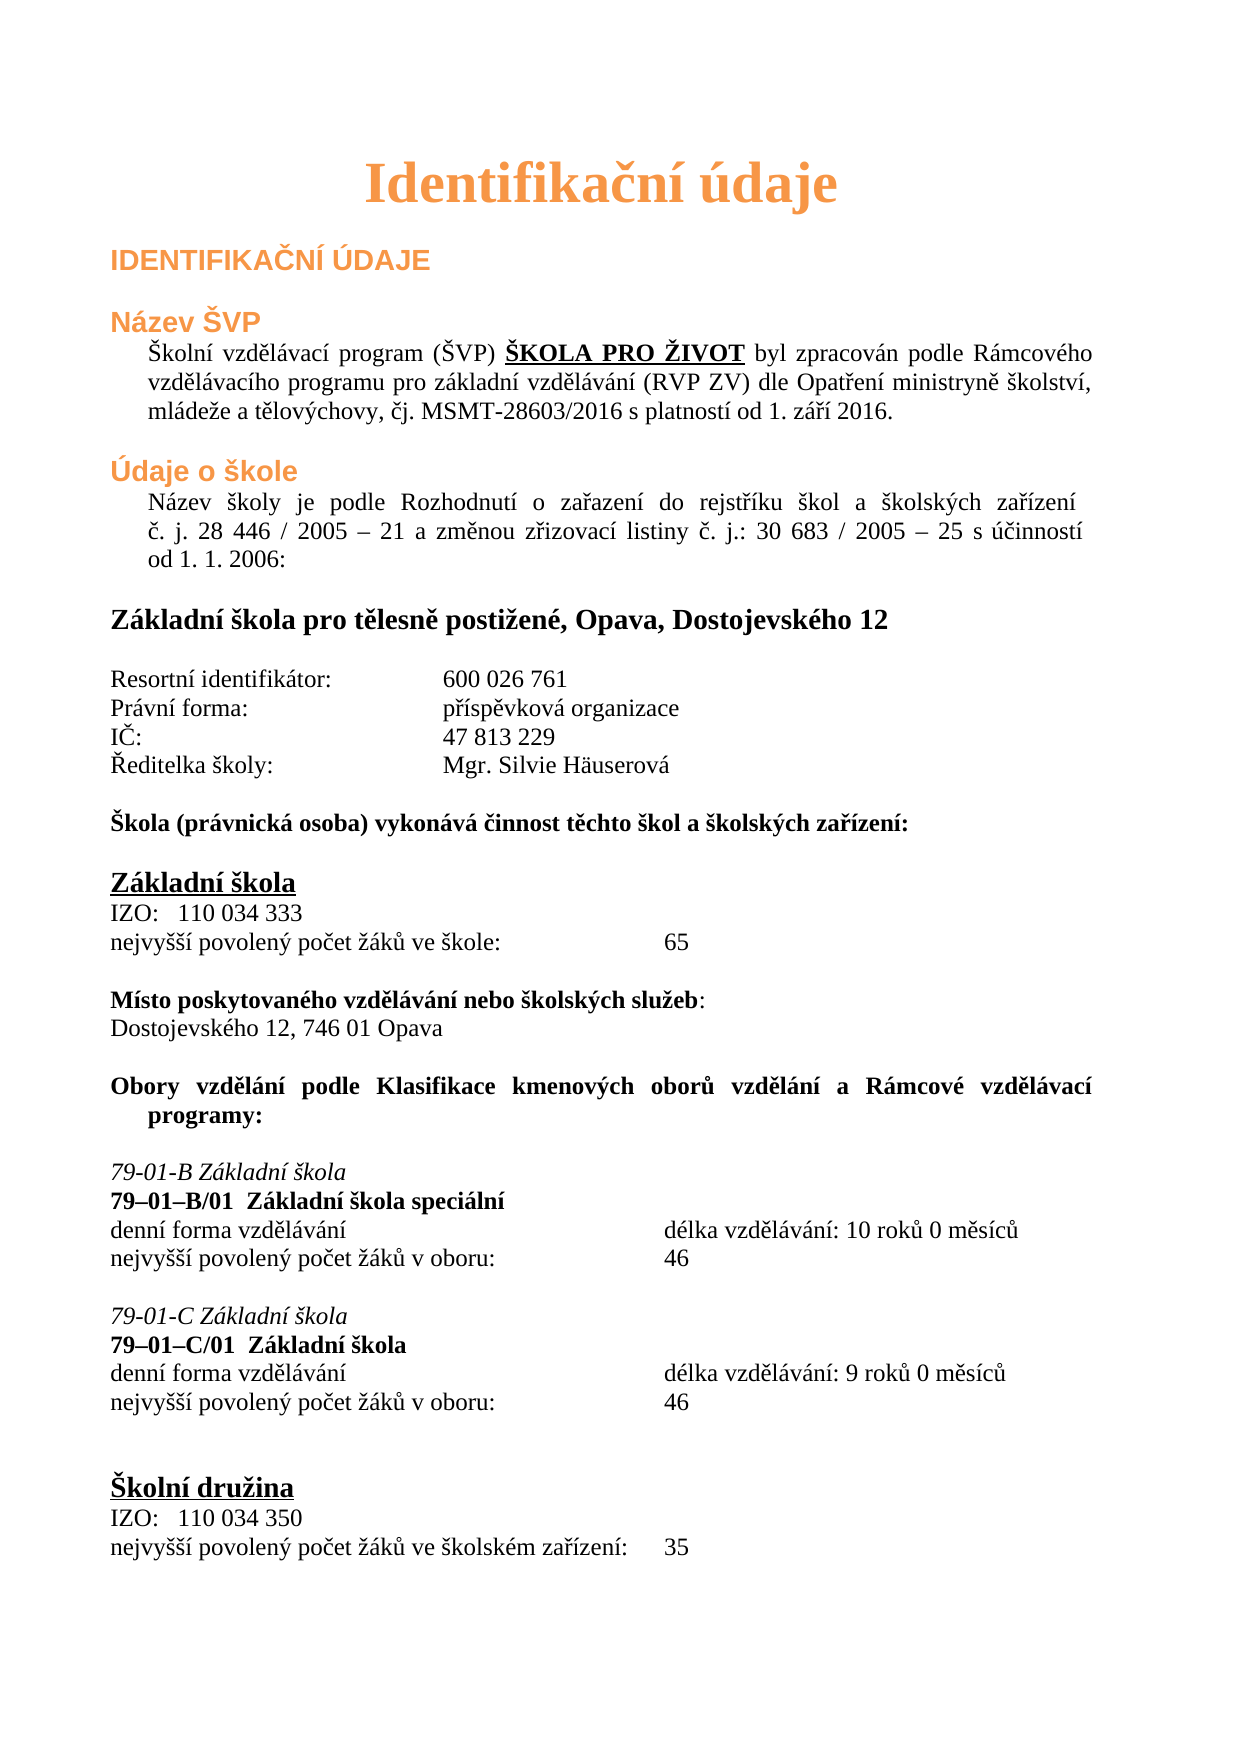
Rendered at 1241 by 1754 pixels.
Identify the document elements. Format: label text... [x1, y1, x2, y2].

text IDENTIFIKAČNÍ ÚDAJE [110, 243, 1093, 276]
text nejvyšší povolený počet žáků v oboru: 46 [110, 1387, 1093, 1416]
text IZO: 110 034 350 [110, 1503, 1093, 1532]
text denní forma vzdělávání délka vzdělávání: 9 roků 0 měsíců [110, 1358, 1093, 1387]
text Právní forma: příspěvková organizace [110, 693, 1093, 722]
text nejvyšší povolený počet žáků v oboru: 46 [110, 1243, 1093, 1272]
text Název školy je podle Rozhodnutí o zařazení do rejstříku škol a školských zařízení č. j. 28 446 / 2005 – 21 a změnou zřizovací listiny č. j.: 30 683 / 2005 – 25 s účinností od 1. 1. 2006: [148, 487, 1093, 573]
text nejvyšší povolený počet žáků ve školském zařízení: 35 [110, 1532, 1093, 1561]
text Údaje o škole [110, 453, 1093, 487]
text 79-01-B Základní škola [110, 1157, 1093, 1186]
text Ředitelka školy: Mgr. Silvie Häuserová [110, 751, 1093, 779]
text IČ: 47 813 229 [110, 722, 1093, 751]
text 79–01–B/01 Základní škola speciální [110, 1186, 1093, 1215]
text nejvyšší povolený počet žáků ve škole: 65 [110, 927, 1093, 956]
text Školní družina [110, 1470, 1093, 1503]
text Obory vzdělání podle Klasifikace kmenových oborů vzdělání a Rámcové vzdělávací programy: [110, 1071, 1093, 1128]
text Dostojevského 12, 746 01 Opava [110, 1013, 1093, 1042]
text Škola (právnická osoba) vykonává činnost těchto škol a školských zařízení: [110, 808, 1093, 837]
text Místo poskytovaného vzdělávání nebo školských služeb: [110, 985, 1093, 1013]
text Základní škola [110, 865, 1093, 898]
text Resortní identifikátor: 600 026 761 [110, 664, 1093, 693]
text 79-01-C Základní škola [110, 1301, 1093, 1330]
text IZO: 110 034 333 [110, 898, 1093, 927]
text denní forma vzdělávání délka vzdělávání: 10 roků 0 měsíců [110, 1215, 1093, 1243]
text Základní škola pro tělesně postižené, Opava, Dostojevského 12 [110, 602, 1093, 636]
text Název ŠVP [110, 305, 1093, 338]
text Identifikační údaje [110, 148, 1093, 243]
text 79–01–C/01 Základní škola [110, 1330, 1093, 1358]
text Školní vzdělávací program (ŠVP) ŠKOLA PRO ŽIVOT byl zpracován podle Rámcového vzdělávacího programu pro základní vzdělávání (RVP ZV) dle Opatření ministryně školství, mládeže a tělovýchovy, čj. MSMT-28603/2016 s platností od 1. září 2016. [148, 338, 1093, 425]
